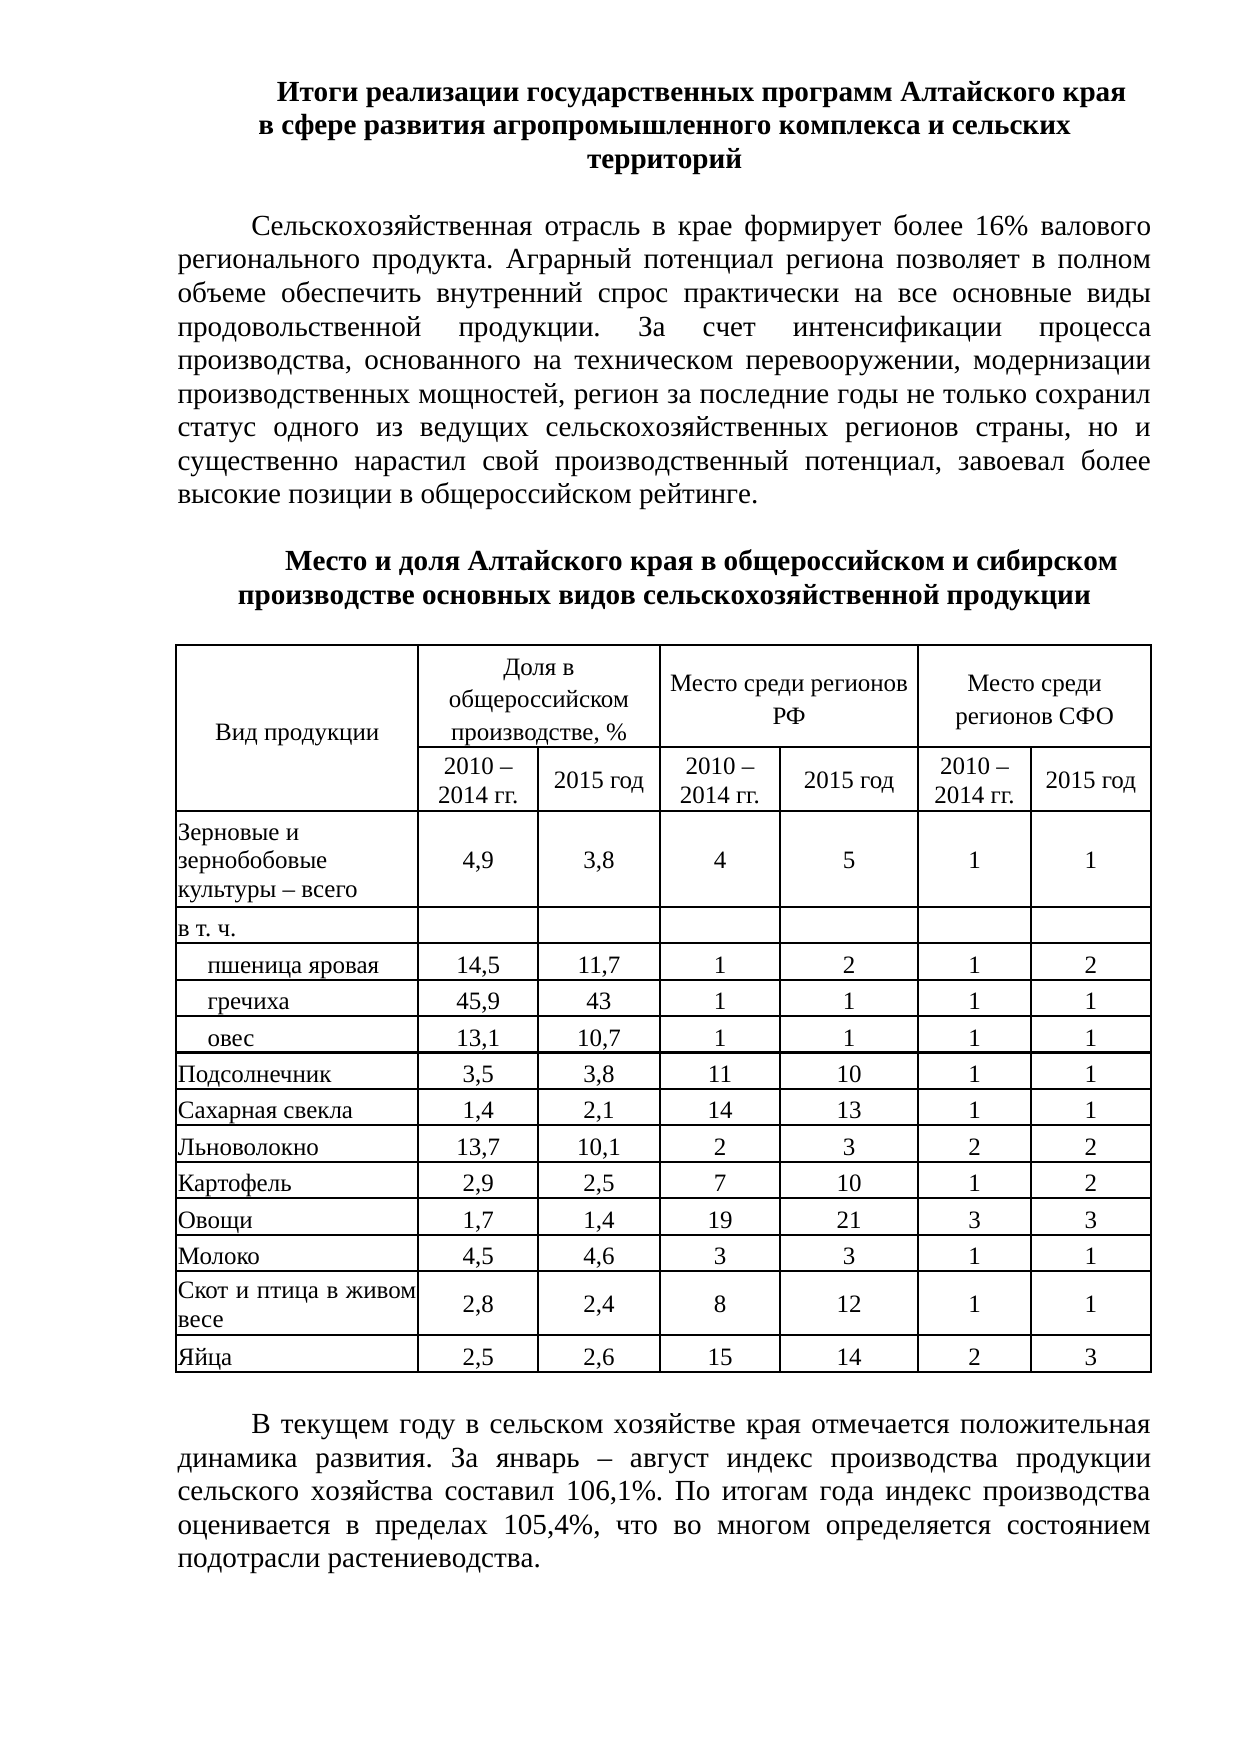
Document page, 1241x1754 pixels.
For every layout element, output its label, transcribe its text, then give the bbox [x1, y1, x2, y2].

table_cell 13,7 [419, 1126, 537, 1161]
table_cell 1 [919, 1090, 1030, 1124]
table_header Место среди регионов СФО [919, 646, 1150, 746]
text Сельскохозяйственная отрасль в крае формирует более 16% валового регионального продукта. Аграрный потенциал региона позволяет в полном объеме обеспечить внутренний спрос практически на все основные виды продовольственной продукции. За счет интенсификации процесса производства, основанного на техническом перевооружении, модернизации производственных мощностей, регион за последние годы не только сохранил статус одного из ведущих сельскохозяйственных регионов страны, но и существенно нарастил свой производственный потенциал, завоевал более высокие позиции в общероссийском рейтинге. [177, 208, 1152, 510]
table_cell Овощи [177, 1199, 417, 1234]
table_cell [919, 908, 1030, 942]
table_cell [1032, 908, 1150, 942]
table_cell Подсолнечник [177, 1054, 417, 1088]
table_cell 10,7 [539, 1017, 659, 1051]
table_cell 1 [919, 944, 1030, 978]
table_cell 14 [781, 1336, 917, 1371]
table_cell 3 [781, 1126, 917, 1161]
table_cell 1 [1032, 981, 1150, 1015]
table_cell 2,5 [419, 1336, 537, 1371]
table_cell 1 [661, 944, 779, 978]
table_cell 3 [661, 1236, 779, 1270]
table_cell 1 [919, 812, 1030, 906]
table_cell 1 [919, 1163, 1030, 1197]
table_cell 11 [661, 1054, 779, 1088]
table_cell 4,6 [539, 1236, 659, 1270]
table_cell 2 [919, 1126, 1030, 1161]
table_cell 2,5 [539, 1163, 659, 1197]
table_cell 3 [919, 1199, 1030, 1234]
table_cell 1 [1032, 1272, 1150, 1334]
table_cell 2 [661, 1126, 779, 1161]
table_cell 8 [661, 1272, 779, 1334]
table_cell 2 [1032, 944, 1150, 978]
table_cell 1,7 [419, 1199, 537, 1234]
table_cell [661, 908, 779, 942]
table_cell 2 [1032, 1126, 1150, 1161]
text Место и доля Алтайского края в общероссийском и сибирском производстве основных видов сельскохозяйственной продукции [177, 543, 1152, 611]
table_cell 1 [919, 1017, 1030, 1051]
table_cell 5 [781, 812, 917, 906]
table_cell в т. ч. [177, 908, 417, 942]
table_cell 4,9 [419, 812, 537, 906]
table_cell 10,1 [539, 1126, 659, 1161]
table_cell 2,6 [539, 1336, 659, 1371]
table_cell Скот и птица в живом весе [177, 1272, 417, 1334]
table_cell 1 [661, 981, 779, 1015]
table_cell 10 [781, 1054, 917, 1088]
table_header Вид продукции [177, 646, 417, 810]
table_cell 3 [1032, 1199, 1150, 1234]
table_cell 2 [781, 944, 917, 978]
text В текущем году в сельском хозяйстве края отмечается положительная динамика развития. За январь – август индекс производства продукции сельского хозяйства составил 106,1%. По итогам года индекс производства оценивается в пределах 105,4%, что во многом определяется состоянием подотрасли растениеводства. [177, 1406, 1152, 1574]
table_cell 2 [1032, 1163, 1150, 1197]
table_cell Яйца [177, 1336, 417, 1371]
table_cell 3,8 [539, 1054, 659, 1088]
table_cell 19 [661, 1199, 779, 1234]
table_cell 1 [661, 1017, 779, 1051]
table_cell Картофель [177, 1163, 417, 1197]
table_cell 15 [661, 1336, 779, 1371]
table_cell Льноволокно [177, 1126, 417, 1161]
table_cell 12 [781, 1272, 917, 1334]
table_cell 11,7 [539, 944, 659, 978]
table_cell Молоко [177, 1236, 417, 1270]
table_cell 21 [781, 1199, 917, 1234]
table_cell 1 [919, 1054, 1030, 1088]
table_cell 45,9 [419, 981, 537, 1015]
table_cell 3,5 [419, 1054, 537, 1088]
table_header Доля в общероссийском производстве, % [419, 646, 659, 746]
table_cell 2,1 [539, 1090, 659, 1124]
table_cell 10 [781, 1163, 917, 1197]
table_cell 1 [1032, 1054, 1150, 1088]
table_cell 2,8 [419, 1272, 537, 1334]
table_cell 2015 год [539, 748, 659, 810]
table_cell 2010 – 2014 гг. [661, 748, 779, 810]
table_cell 2,9 [419, 1163, 537, 1197]
table_cell 1 [781, 981, 917, 1015]
table_cell 1,4 [539, 1199, 659, 1234]
table_cell Сахарная свекла [177, 1090, 417, 1124]
table_cell 43 [539, 981, 659, 1015]
table_cell 3,8 [539, 812, 659, 906]
table_cell 1 [1032, 1017, 1150, 1051]
table_cell 1 [1032, 1236, 1150, 1270]
table_cell Зерновые и зернобобовые культуры – всего [177, 812, 417, 906]
table_cell 1,4 [419, 1090, 537, 1124]
table_cell [781, 908, 917, 942]
table_cell 2010 – 2014 гг. [919, 748, 1030, 810]
table_cell 3 [1032, 1336, 1150, 1371]
table_cell 1 [1032, 812, 1150, 906]
table_cell 13,1 [419, 1017, 537, 1051]
table_cell 2,4 [539, 1272, 659, 1334]
table_cell пшеница яровая [177, 944, 417, 978]
table_cell 2015 год [1032, 748, 1150, 810]
table_cell 1 [919, 1236, 1030, 1270]
table_cell [419, 908, 537, 942]
table_cell 3 [781, 1236, 917, 1270]
table_cell 13 [781, 1090, 917, 1124]
table_cell [539, 908, 659, 942]
table_cell гречиха [177, 981, 417, 1015]
table_cell 4 [661, 812, 779, 906]
table_cell 1 [919, 1272, 1030, 1334]
table_cell 1 [781, 1017, 917, 1051]
table_cell 14 [661, 1090, 779, 1124]
table_cell 2010 – 2014 гг. [419, 748, 537, 810]
table_cell 4,5 [419, 1236, 537, 1270]
table_cell 14,5 [419, 944, 537, 978]
text Итоги реализации государственных программ Алтайского края в сфере развития агропромышленного комплекса и сельских территорий [177, 74, 1152, 174]
table_cell 7 [661, 1163, 779, 1197]
table_cell 1 [919, 981, 1030, 1015]
table_cell 1 [1032, 1090, 1150, 1124]
table_cell 2 [919, 1336, 1030, 1371]
table_cell овес [177, 1017, 417, 1051]
table_cell 2015 год [781, 748, 917, 810]
table_header Место среди регионов РФ [661, 646, 917, 746]
